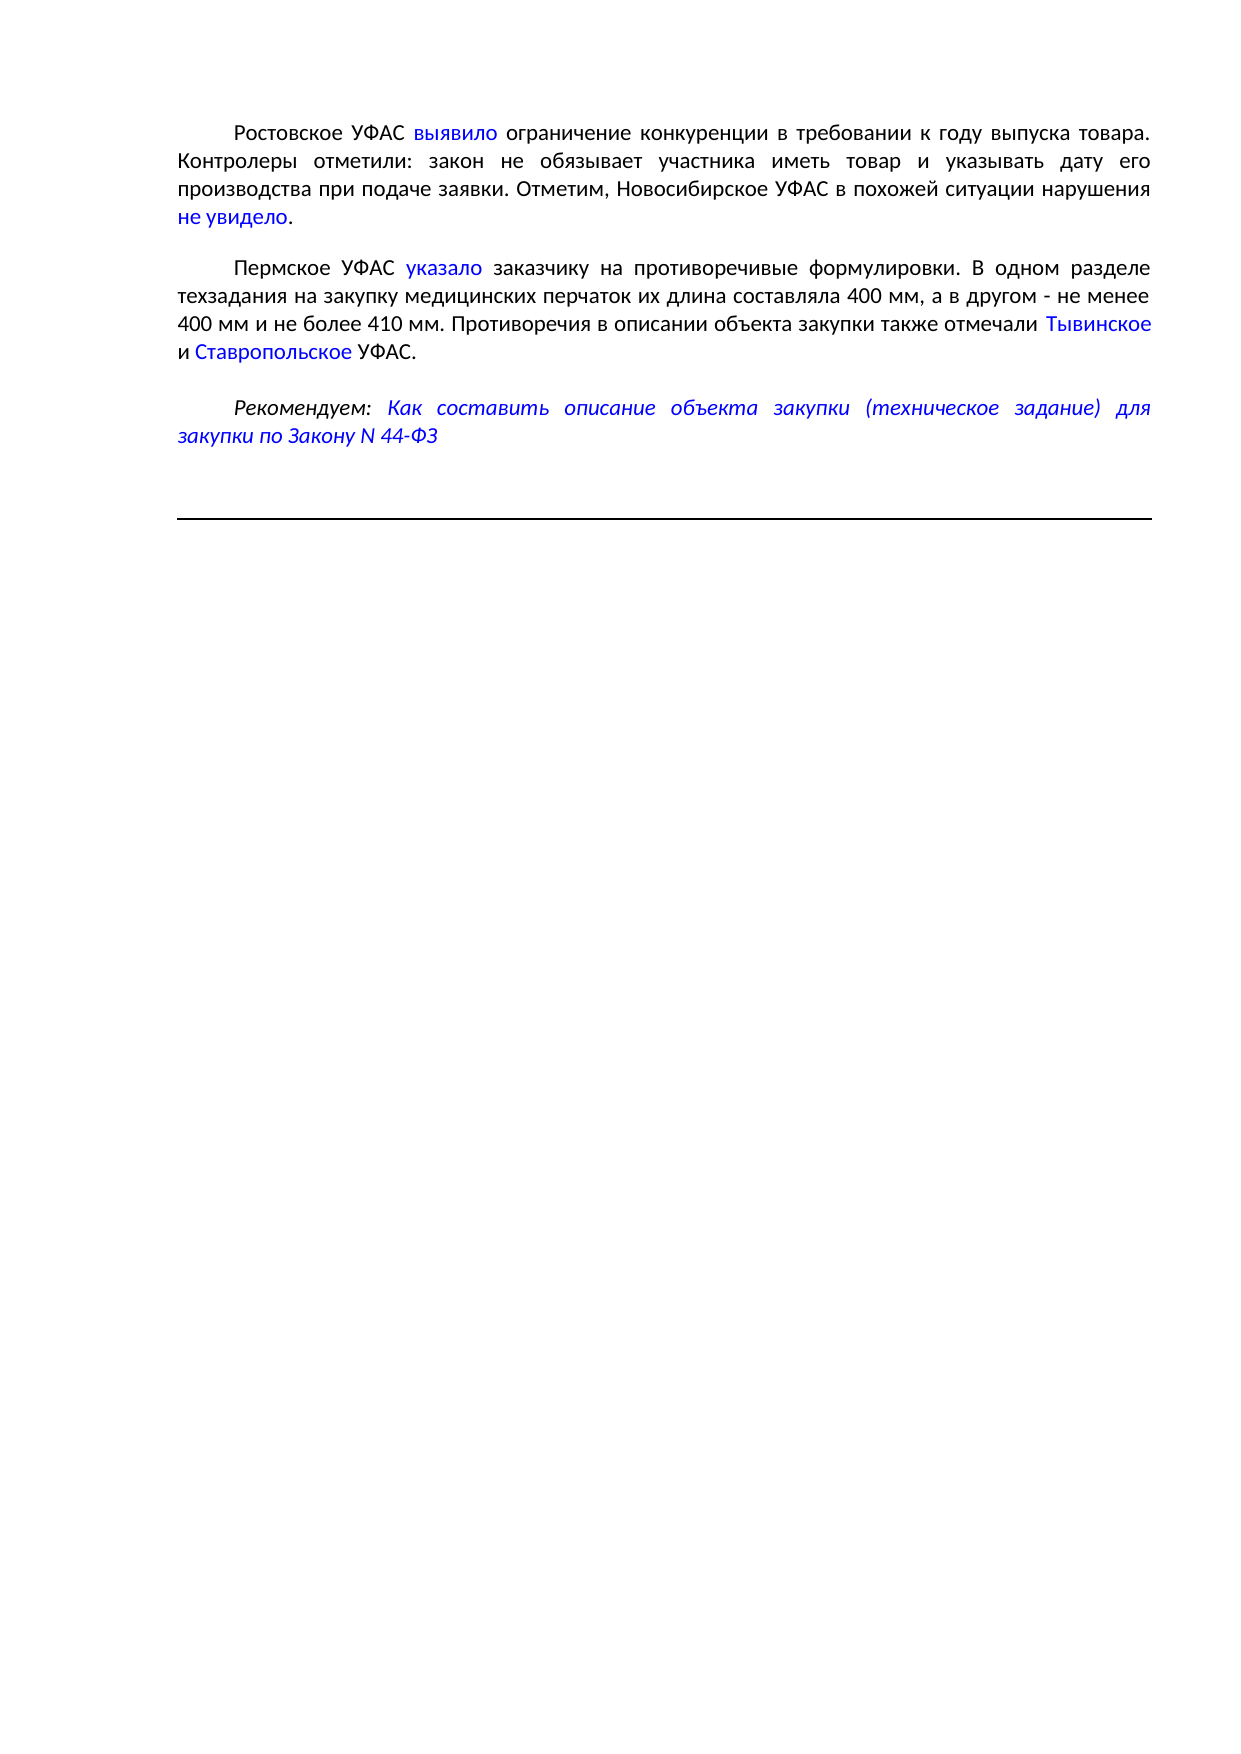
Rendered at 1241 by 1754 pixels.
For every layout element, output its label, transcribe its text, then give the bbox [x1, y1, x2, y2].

text Пермское УФАС указало заказчику на противоречивые формулировки. В одном разделе техзадания на закупку медицинских перчаток их длина составляла 400 мм, а в другом - не менее 400 мм и не более 410 мм. Противоречия в описании объекта закупки также отмечали Тывинское и Ставропольское УФАС. [177, 253, 1152, 365]
text Рекомендуем: Как составить описание объекта закупки (техническое задание) для закупки по Закону N 44-ФЗ [177, 393, 1152, 449]
text Ростовское УФАС выявило ограничение конкуренции в требовании к году выпуска товара. Контролеры отметили: закон не обязывает участника иметь товар и указывать дату его производства при подаче заявки. Отметим, Новосибирское УФАС в похожей ситуации нарушения не увидело. [177, 118, 1152, 230]
